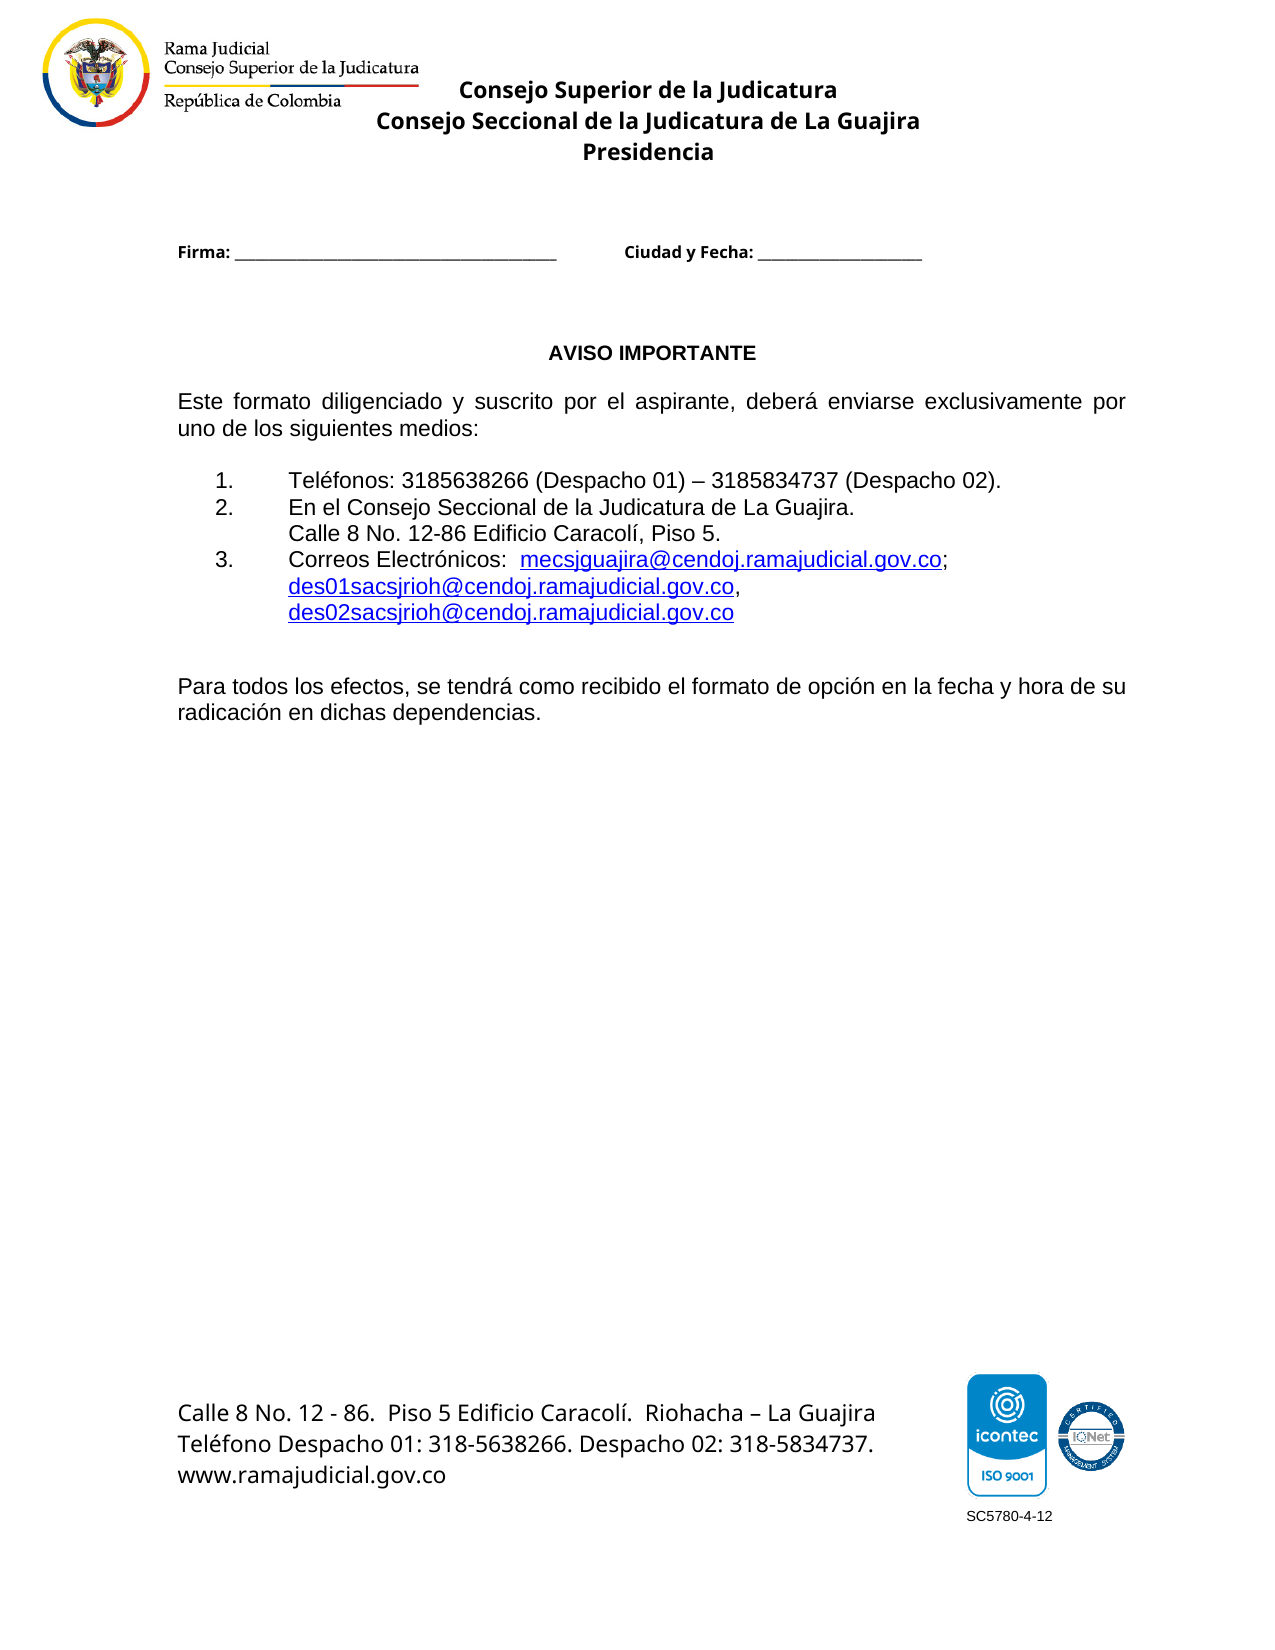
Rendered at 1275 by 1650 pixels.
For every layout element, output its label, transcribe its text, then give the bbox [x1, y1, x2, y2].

text Firma: _______________________________________________ Ciudad y Fecha: ________________________ [177, 241, 1127, 264]
picture [34, 7, 427, 138]
picture [961, 1370, 1050, 1501]
picture [1054, 1396, 1130, 1474]
text AVISO IMPORTANTE [177, 340, 1127, 364]
text Este formato diligenciado y suscrito por el aspirante, deberá enviarse exclusivamente por uno de los siguientes medios: [177, 388, 1127, 441]
text Para todos los efectos, se tendrá como recibido el formato de opción en la fecha y hora de su radicación en dichas dependencias. [177, 673, 1127, 725]
list Calle 8 No. 12-86 Edificio Caracolí, Piso 5. [288, 520, 1127, 546]
list Teléfonos: 3185638266 (Despacho 01) – 3185834737 (Despacho 02). [215, 467, 1127, 494]
list Correos Electrónicos: mecsjguajira@cendoj.ramajudicial.gov.co; des01sacsjrioh@cendoj.ramajudicial.gov.co, des02sacsjrioh@cendoj.ramajudicial.gov.co [215, 546, 1127, 626]
list En el Consejo Seccional de la Judicatura de La Guajira. [215, 494, 1127, 520]
